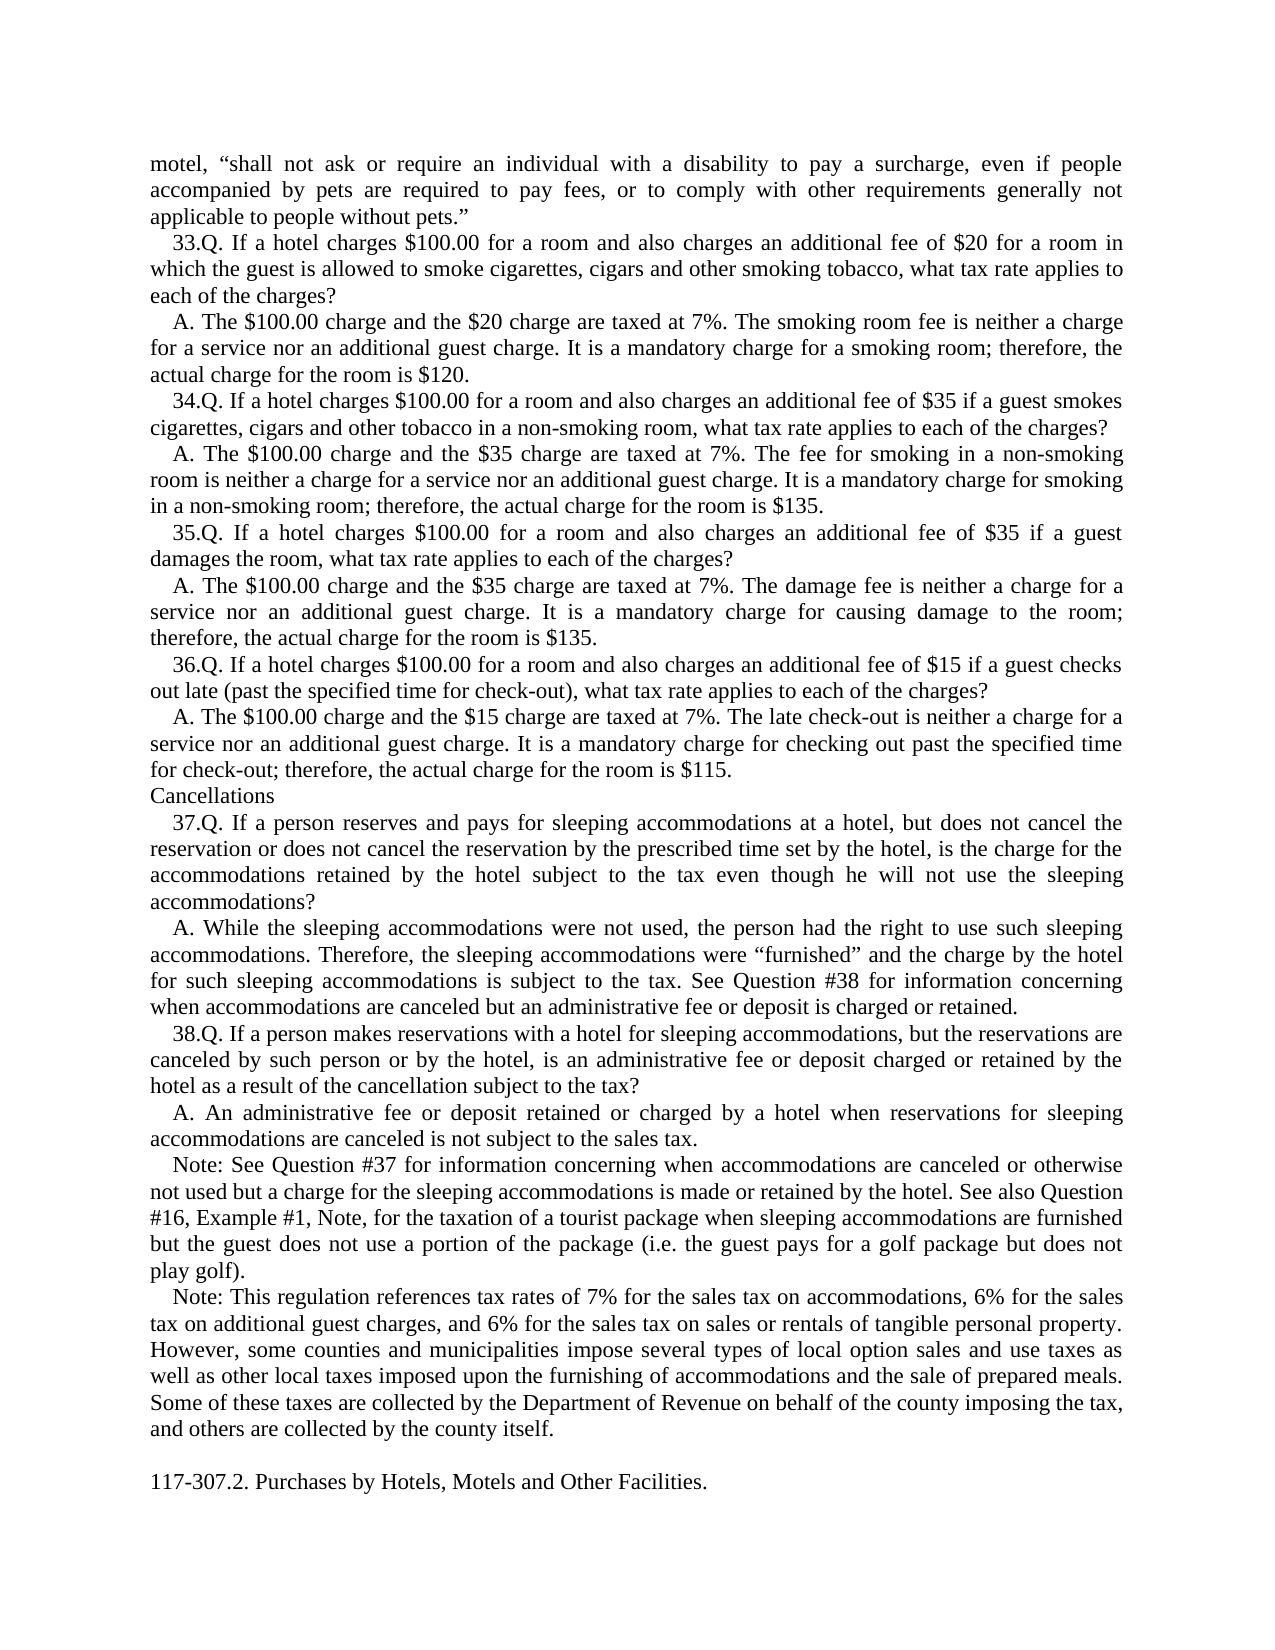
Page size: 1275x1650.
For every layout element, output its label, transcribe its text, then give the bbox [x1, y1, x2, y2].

text A. The $100.00 charge and the $15 charge are taxed at 7%. The late check-out is neither a charge for a service nor an additional guest charge. It is a mandatory charge for checking out past the specified time for check-out; therefore, the actual charge for the room is $115. [150, 703, 1125, 782]
text 34.Q. If a hotel charges $100.00 for a room and also charges an additional fee of $35 if a guest smokes cigarettes, cigars and other tobacco in a non-smoking room, what tax rate applies to each of the charges? [150, 387, 1125, 440]
text Note: See Question #37 for information concerning when accommodations are canceled or otherwise not used but a charge for the sleeping accommodations is made or retained by the hotel. See also Question #16, Example #1, Note, for the taxation of a tourist package when sleeping accommodations are furnished but the guest does not use a portion of the package (i.e. the guest pays for a golf package but does not play golf). [150, 1151, 1125, 1283]
text A. While the sleeping accommodations were not used, the person had the right to use such sleeping accommodations. Therefore, the sleeping accommodations were “furnished” and the charge by the hotel for such sleeping accommodations is subject to the tax. See Question #38 for information concerning when accommodations are canceled but an administrative fee or deposit is charged or retained. [150, 914, 1125, 1020]
text A. An administrative fee or deposit retained or charged by a hotel when reservations for sleeping accommodations are canceled is not subject to the sales tax. [150, 1099, 1125, 1151]
text 36.Q. If a hotel charges $100.00 for a room and also charges an additional fee of $15 if a guest checks out late (past the specified time for check-out), what tax rate applies to each of the charges? [150, 651, 1125, 703]
text 37.Q. If a person reserves and pays for sleeping accommodations at a hotel, but does not cancel the reservation or does not cancel the reservation by the prescribed time set by the hotel, is the charge for the accommodations retained by the hotel subject to the tax even though he will not use the sleeping accommodations? [150, 809, 1125, 914]
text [150, 150, 1125, 229]
text Note: This regulation references tax rates of 7% for the sales tax on accommodations, 6% for the sales tax on additional guest charges, and 6% for the sales tax on sales or rentals of tangible personal property. However, some counties and municipalities impose several types of local option sales and use taxes as well as other local taxes imposed upon the furnishing of accommodations and the sale of prepared meals. Some of these taxes are collected by the Department of Revenue on behalf of the county imposing the tax, and others are collected by the county itself. [150, 1283, 1125, 1441]
text A. The $100.00 charge and the $35 charge are taxed at 7%. The damage fee is neither a charge for a service nor an additional guest charge. It is a mandatory charge for causing damage to the room; therefore, the actual charge for the room is $135. [150, 572, 1125, 651]
text 33.Q. If a hotel charges $100.00 for a room and also charges an additional fee of $20 for a room in which the guest is allowed to smoke cigarettes, cigars and other smoking tobacco, what tax rate applies to each of the charges? [150, 229, 1125, 308]
text 38.Q. If a person makes reservations with a hotel for sleeping accommodations, but the reservations are canceled by such person or by the hotel, is an administrative fee or deposit charged or retained by the hotel as a result of the cancellation subject to the tax? [150, 1020, 1125, 1099]
text 117-307.2. Purchases by Hotels, Motels and Other Facilities. [150, 1468, 1125, 1494]
text A. The $100.00 charge and the $20 charge are taxed at 7%. The smoking room fee is neither a charge for a service nor an additional guest charge. It is a mandatory charge for a smoking room; therefore, the actual charge for the room is $120. [150, 308, 1125, 387]
text 35.Q. If a hotel charges $100.00 for a room and also charges an additional fee of $35 if a guest damages the room, what tax rate applies to each of the charges? [150, 519, 1125, 572]
text A. The $100.00 charge and the $35 charge are taxed at 7%. The fee for smoking in a non-smoking room is neither a charge for a service nor an additional guest charge. It is a mandatory charge for smoking in a non-smoking room; therefore, the actual charge for the room is $135. [150, 440, 1125, 519]
text Cancellations [150, 782, 1125, 809]
